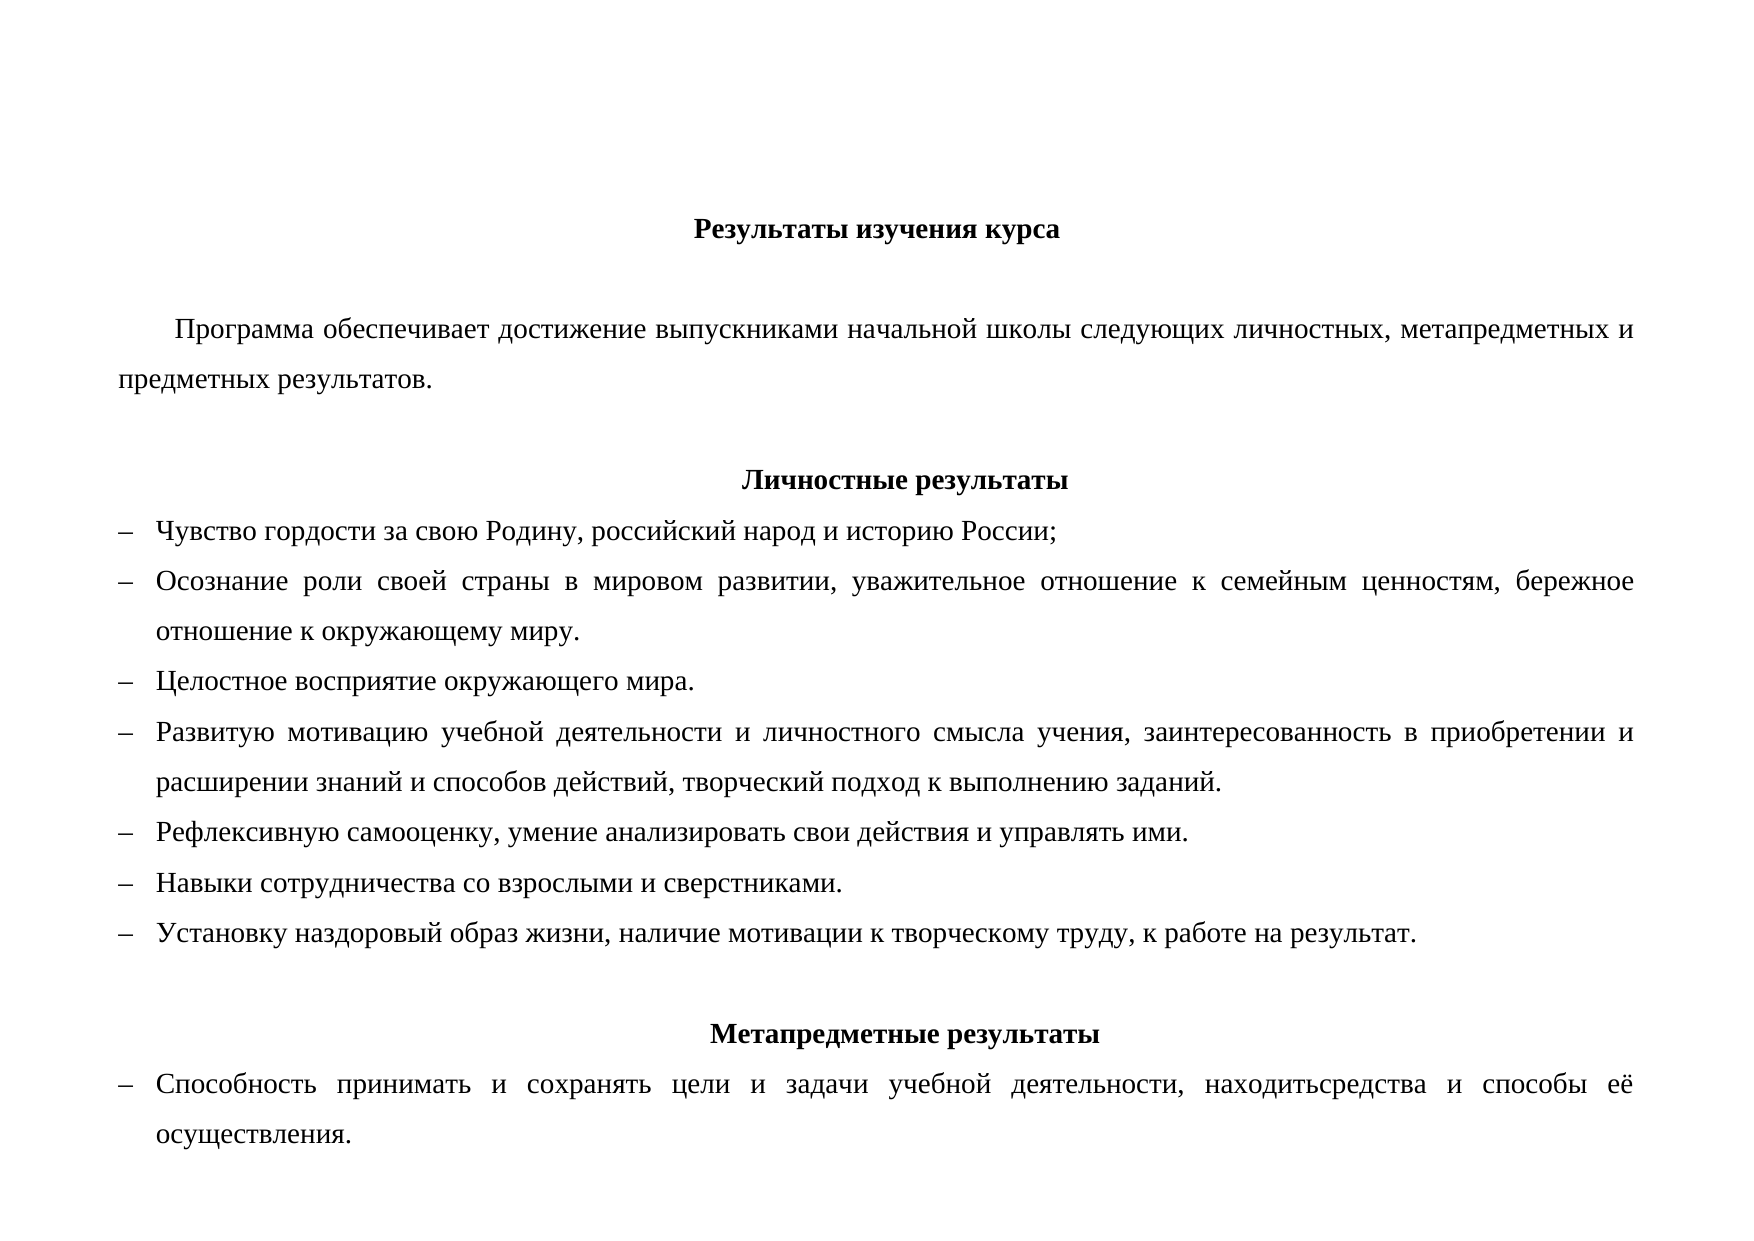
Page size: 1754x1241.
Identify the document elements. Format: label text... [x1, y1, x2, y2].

text Результаты изучения курса [118, 211, 1636, 244]
list Развитую мотивацию учебной деятельности и личностного смысла учения, заинтересованность в приобретении и расширении знаний и способов действий, творческий подход к выполнению заданий. [118, 714, 1636, 798]
text Программа обеспечивает достижение выпускниками начальной школы следующих личностных, метапредметных и предметных результатов. [118, 311, 1636, 395]
list Чувство гордости за свою Родину, российский народ и историю России; [118, 513, 1636, 546]
list Навыки сотрудничества со взрослыми и сверстниками. [118, 865, 1636, 898]
text Личностные результаты [118, 462, 1636, 496]
list Целостное восприятие окружающего мира. [118, 663, 1636, 697]
list Рефлексивную самооценку, умение анализировать свои действия и управлять ими. [118, 814, 1636, 848]
list Способность принимать и сохранять цели и задачи учебной деятельности, находитьсредства и способы её осуществления. [118, 1066, 1636, 1150]
list Установку наздоровый образ жизни, наличие мотивации к творческому труду, к работе на результат. [118, 915, 1636, 949]
text Метапредметные результаты [118, 1016, 1636, 1049]
list Осознание роли своей страны в мировом развитии, уважительное отношение к семейным ценностям, бережное отношение к окружающему миру. [118, 563, 1636, 647]
